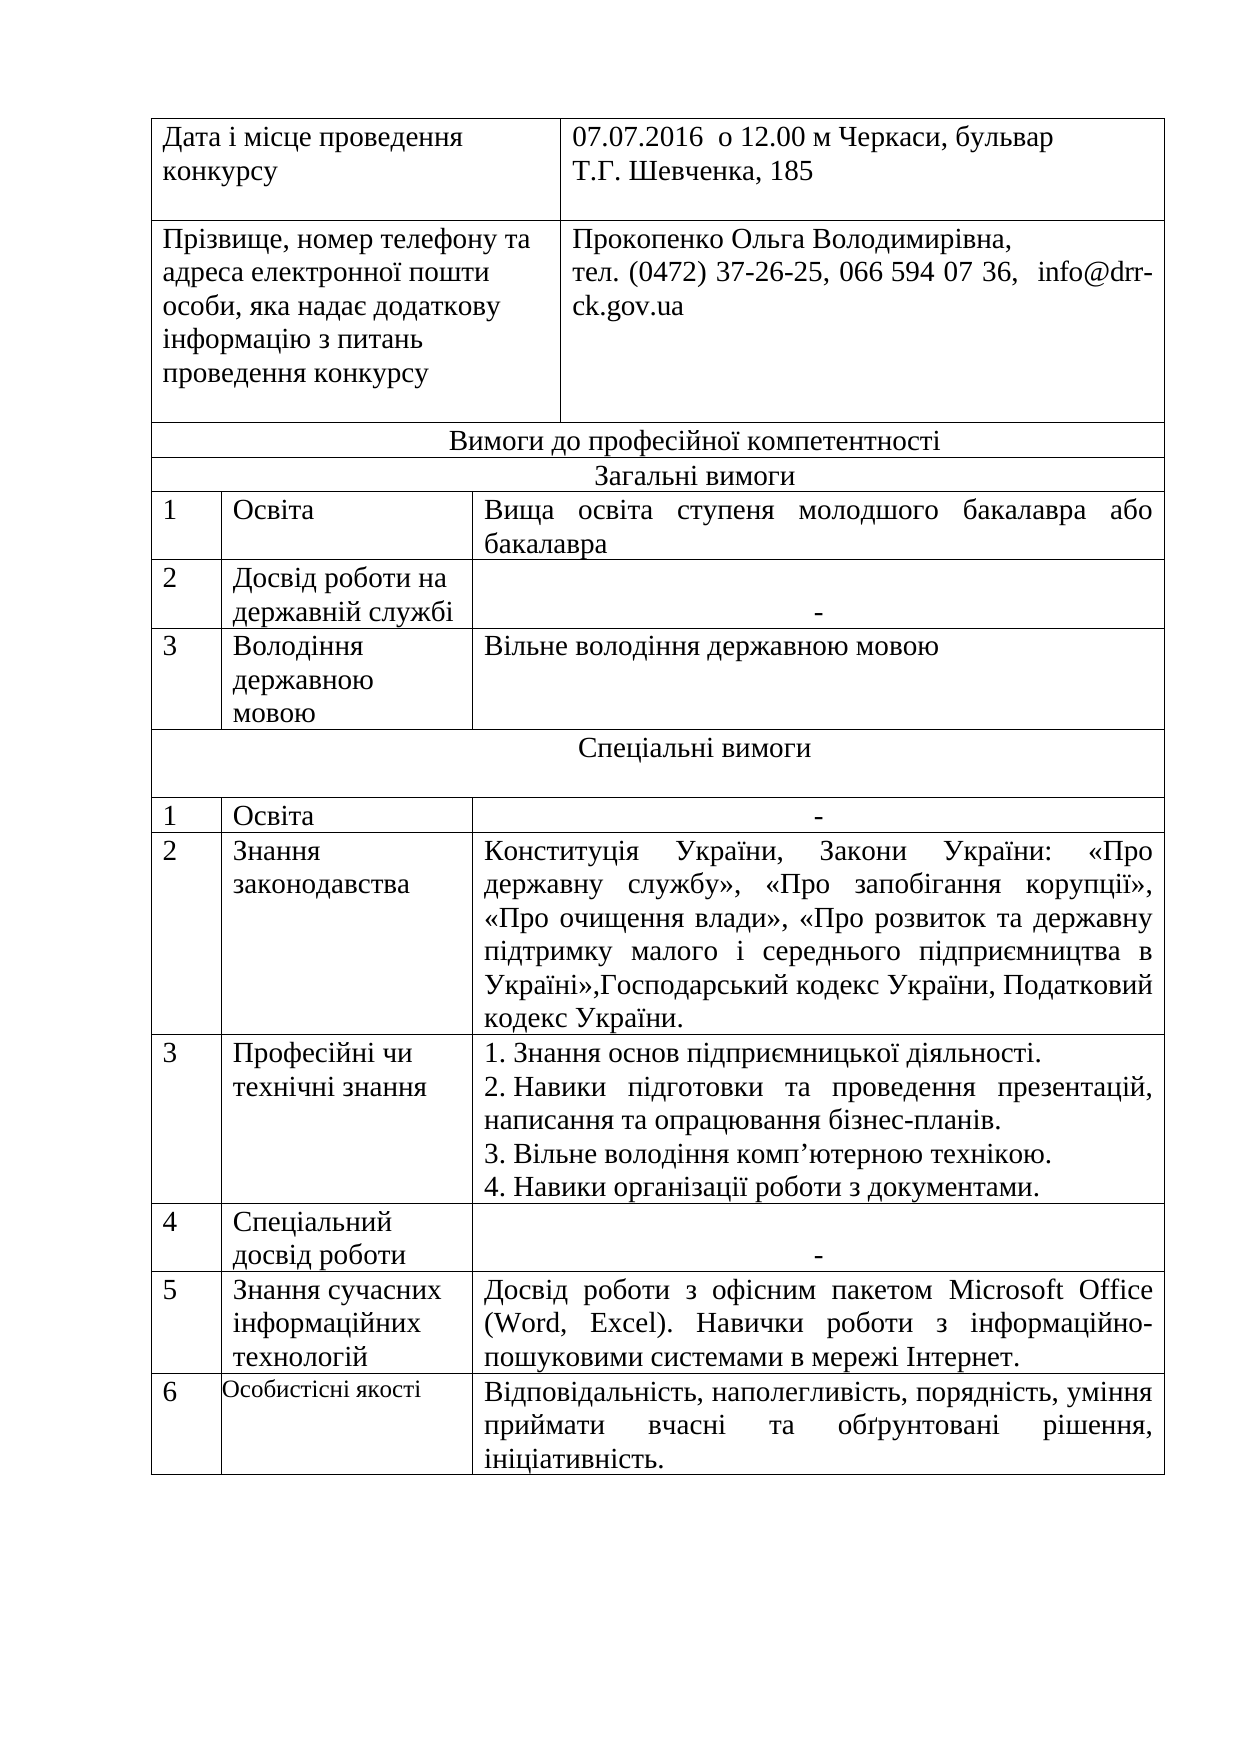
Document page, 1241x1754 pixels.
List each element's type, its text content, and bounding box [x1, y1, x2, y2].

table_cell - [473, 1204, 1164, 1271]
table_cell Спеціальний досвід роботи [222, 1204, 472, 1271]
table_cell Дата і місце проведення конкурсу [152, 119, 560, 220]
table_cell Освіта [222, 492, 472, 559]
table_cell Спеціальні вимоги [152, 730, 1164, 797]
table_cell Досвід роботи з офісним пакетом Microsoft Office (Word, Excel). Навички роботи з інформаційно-пошуковими системами в мережі Інтернет. [473, 1272, 1164, 1373]
table_cell Особистісні якості [222, 1374, 472, 1474]
table_cell Відповідальність, наполегливість, порядність, уміння приймати вчасні та обґрунтовані рішення, ініціативність. [473, 1374, 1164, 1474]
table_cell 5 [152, 1272, 221, 1373]
table_cell Досвід роботи на державній службі [222, 560, 472, 627]
table_cell Загальні вимоги [152, 458, 1164, 491]
table_cell Знання сучасних інформаційних технологій [222, 1272, 472, 1373]
table_cell - [473, 560, 1164, 627]
table_cell Вимоги до професійної компетентності [152, 423, 1164, 457]
table_cell - [473, 798, 1164, 832]
table_cell Прізвище, номер телефону та адреса електронної пошти особи, яка надає додаткову інформацію з питань проведення конкурсу [152, 221, 560, 422]
table_cell Знання законодавства [222, 833, 472, 1034]
table_cell Освіта [222, 798, 472, 832]
table_cell 3 [152, 1035, 221, 1203]
table_cell Професійні чи технічні знання [222, 1035, 472, 1203]
table_cell Вільне володіння державною мовою [473, 629, 1164, 729]
table_cell Конституція України, Закони України: «Про державну службу», «Про запобігання корупції», «Про очищення влади», «Про розвиток та державну підтримку малого і середнього підприємництва в Україні»,Господарський кодекс України, Податковий кодекс України. [473, 833, 1164, 1034]
table_cell 2 [152, 560, 221, 627]
table_cell 1 [152, 492, 221, 559]
table_cell 6 [152, 1374, 221, 1474]
table_cell 2 [152, 833, 221, 1034]
table_cell 3 [152, 629, 221, 729]
table_cell Вища освіта ступеня молодшого бакалавра або бакалавра [473, 492, 1164, 559]
table_cell 4 [152, 1204, 221, 1271]
table_cell 07.07.2016 о 12.00 м Черкаси, бульвар Т.Г. Шевченка, 185 [561, 119, 1164, 220]
table_cell Прокопенко Ольга Володимирівна, тел. (0472) 37-26-25, 066 594 07 36, info@drr-ck.gov.ua [561, 221, 1164, 422]
table_cell 1. Знання основ підприємницької діяльності. 2. Навики підготовки та проведення презентацій, написання та опрацювання бізнес-планів. 3. Вільне володіння комп’ютерною технікою. 4. Навики організації роботи з документами. [473, 1035, 1164, 1203]
table_cell 1 [152, 798, 221, 832]
table_cell Володіння державною мовою [222, 629, 472, 729]
